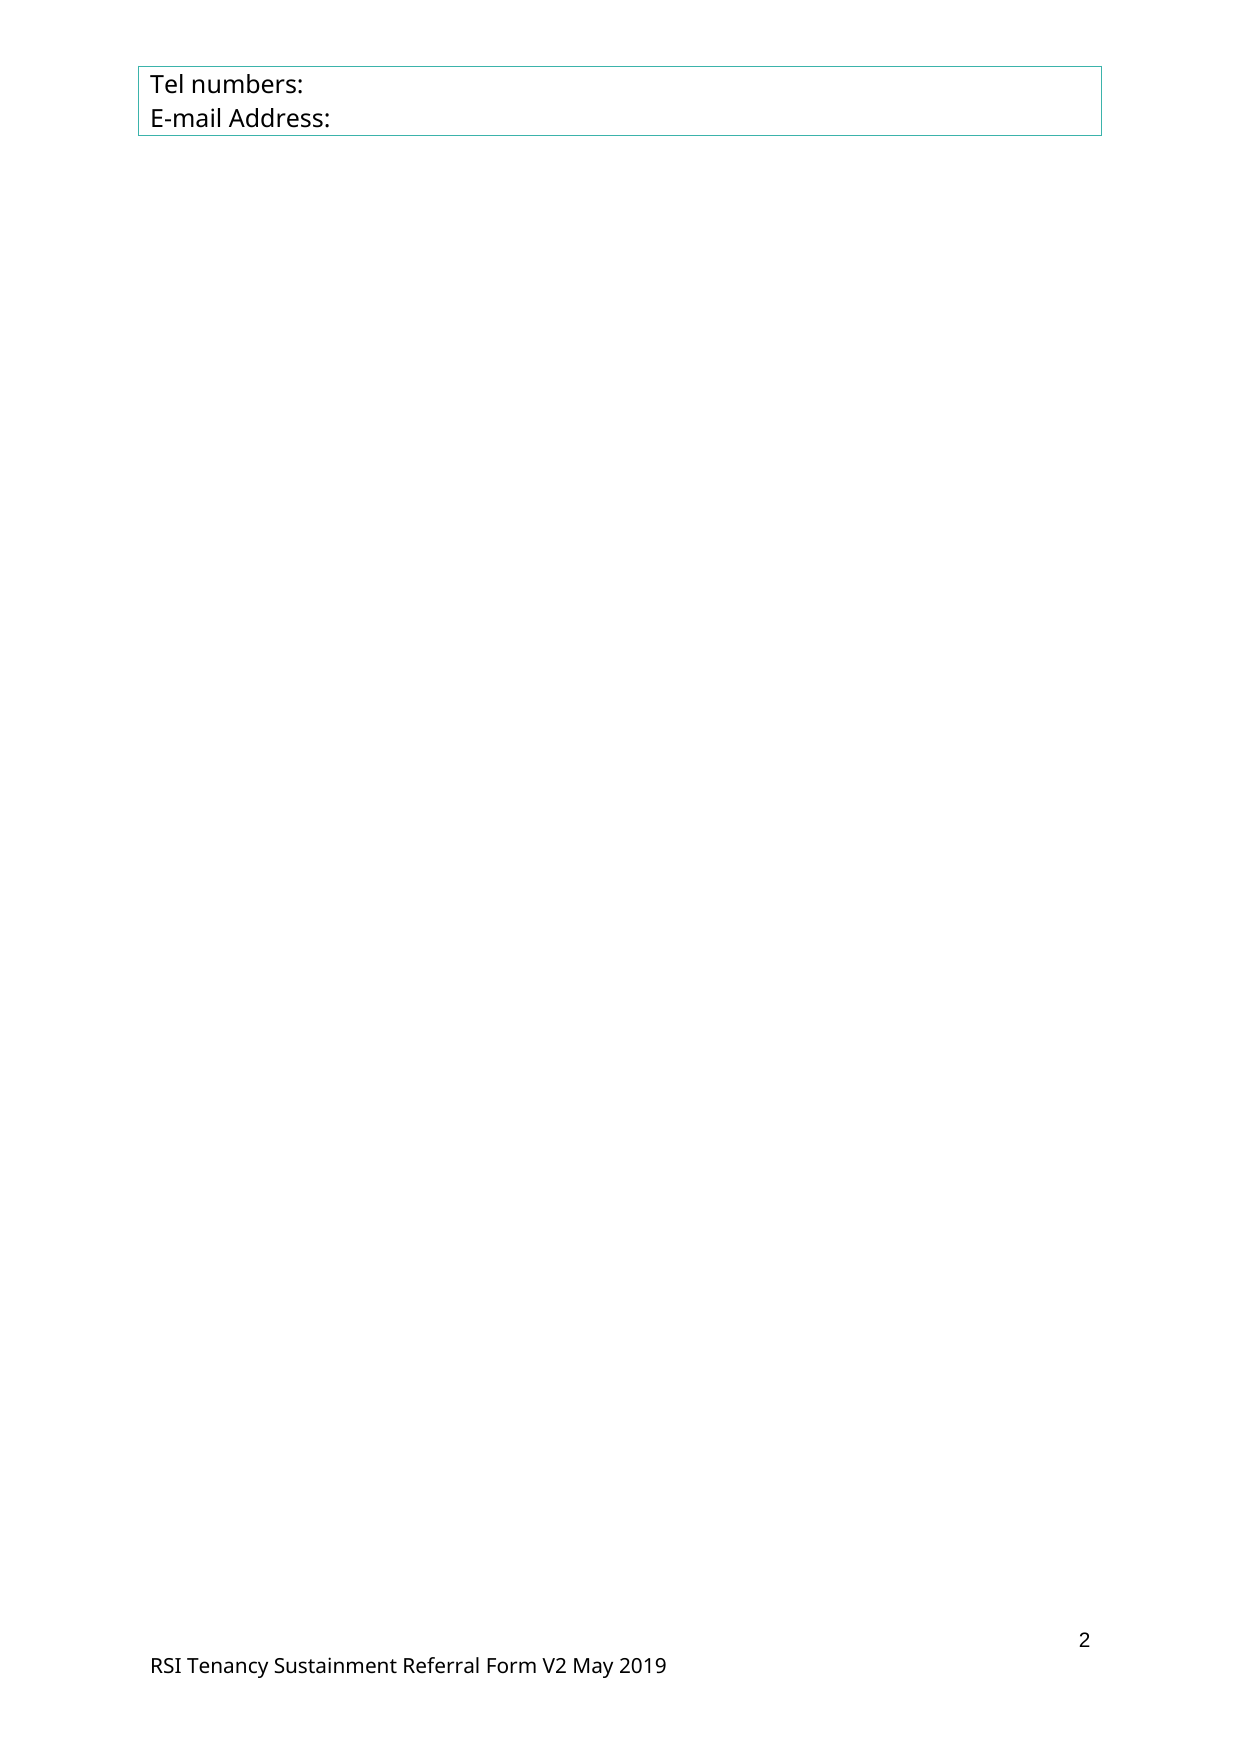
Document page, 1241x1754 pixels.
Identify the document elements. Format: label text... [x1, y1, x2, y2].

table_cell Tel numbers: E-mail Address: [139, 67, 1101, 135]
